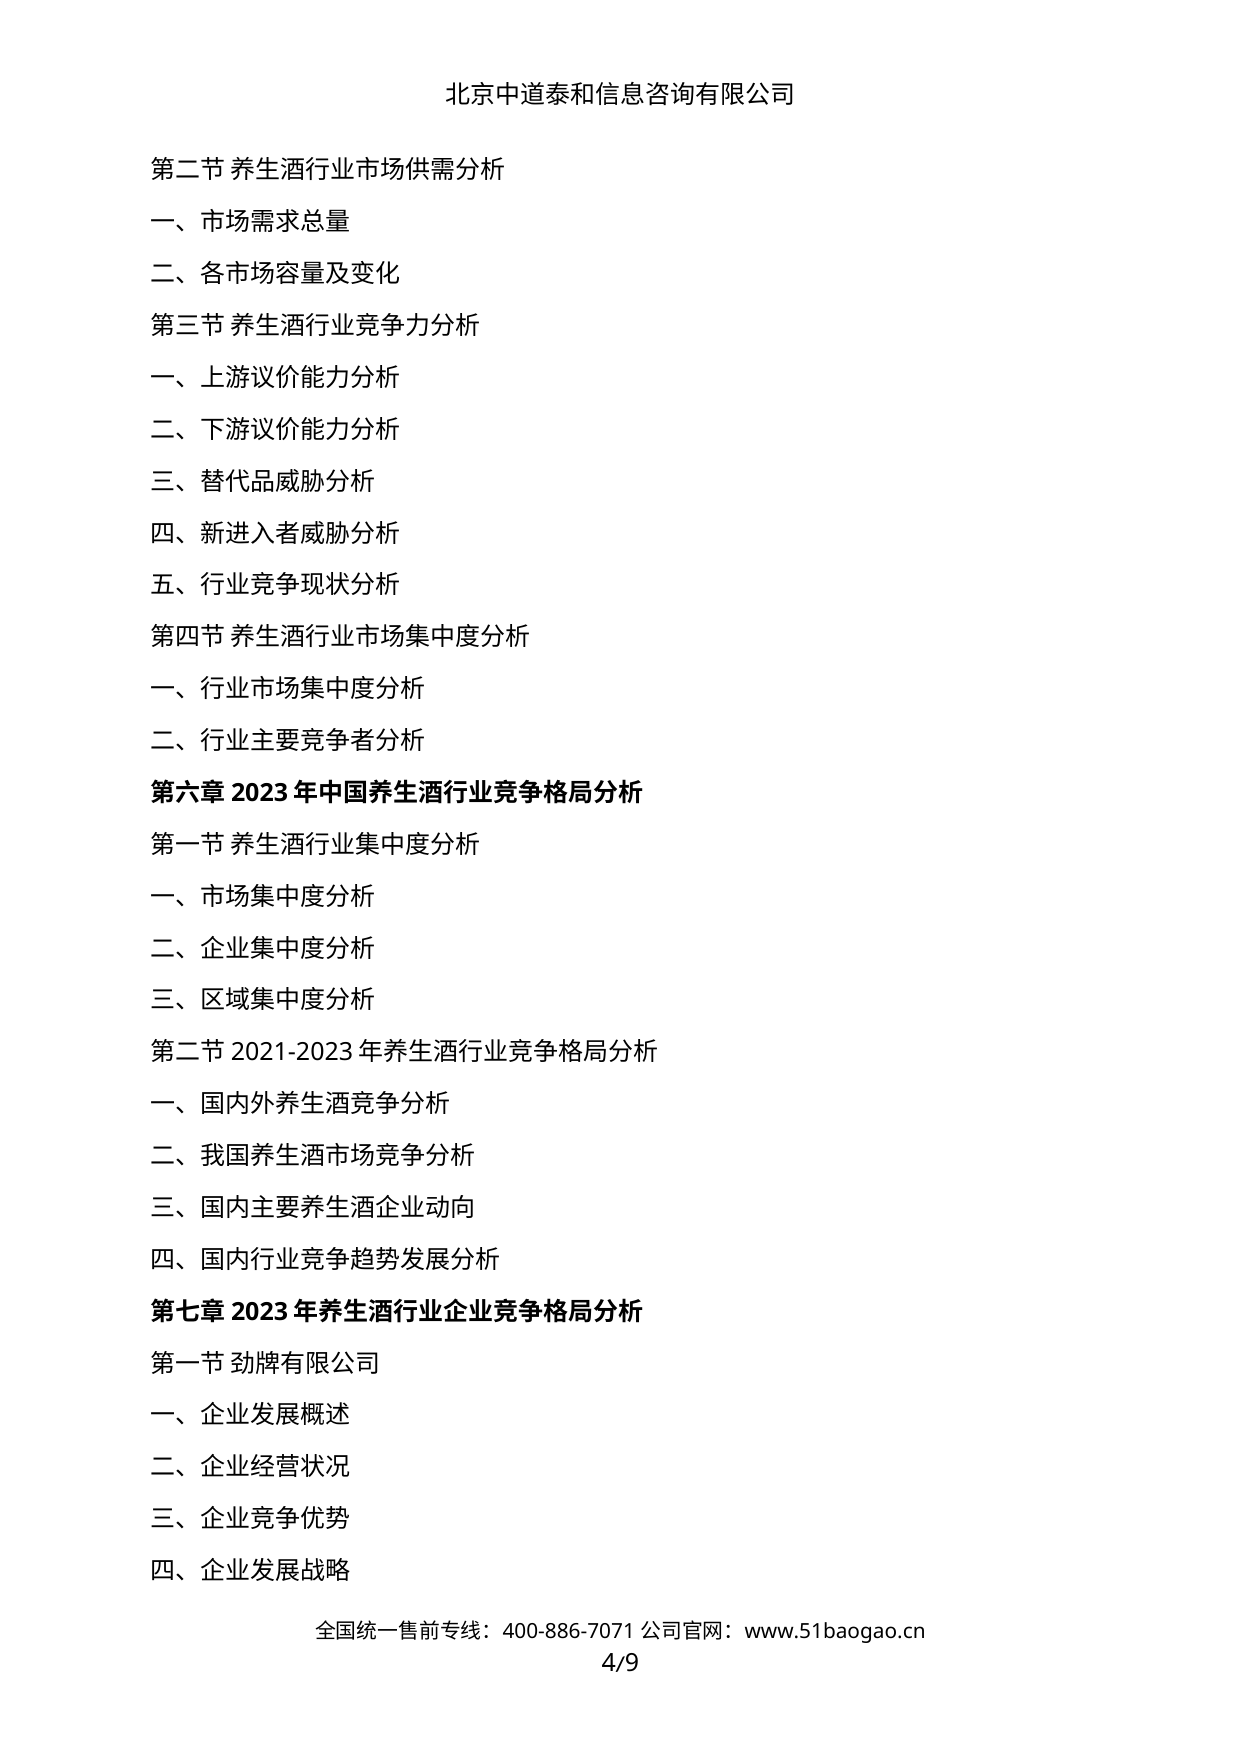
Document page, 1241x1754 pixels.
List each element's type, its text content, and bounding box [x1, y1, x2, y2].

text 第一节 养生酒行业集中度分析 [150, 824, 1090, 861]
text 第三节 养生酒行业竞争力分析 [150, 306, 1090, 342]
text 一、市场集中度分析 [150, 876, 1090, 912]
text 第四节 养生酒行业市场集中度分析 [150, 617, 1090, 653]
text 一、市场需求总量 [150, 202, 1090, 238]
text 二、行业主要竞争者分析 [150, 721, 1090, 757]
text 第六章 2023年中国养生酒行业竞争格局分析 [150, 772, 1090, 809]
text 四、企业发展战略 [150, 1551, 1090, 1587]
text 三、替代品威胁分析 [150, 461, 1090, 497]
text 五、行业竞争现状分析 [150, 565, 1090, 601]
text 二、各市场容量及变化 [150, 254, 1090, 290]
text 二、下游议价能力分析 [150, 409, 1090, 446]
text 一、企业发展概述 [150, 1395, 1090, 1431]
text 一、上游议价能力分析 [150, 357, 1090, 394]
text 二、企业经营状况 [150, 1447, 1090, 1483]
text 四、国内行业竞争趋势发展分析 [150, 1239, 1090, 1276]
text 一、行业市场集中度分析 [150, 669, 1090, 705]
text 二、企业集中度分析 [150, 928, 1090, 964]
text 二、我国养生酒市场竞争分析 [150, 1136, 1090, 1172]
text 第七章 2023年养生酒行业企业竞争格局分析 [150, 1291, 1090, 1327]
text 三、企业竞争优势 [150, 1499, 1090, 1535]
text 三、国内主要养生酒企业动向 [150, 1187, 1090, 1224]
text 第一节 劲牌有限公司 [150, 1343, 1090, 1379]
text 第二节 养生酒行业市场供需分析 [150, 150, 1090, 186]
text 一、国内外养生酒竞争分析 [150, 1084, 1090, 1120]
text 三、区域集中度分析 [150, 980, 1090, 1016]
text 第二节 2021-2023年养生酒行业竞争格局分析 [150, 1032, 1090, 1068]
text 四、新进入者威胁分析 [150, 513, 1090, 549]
